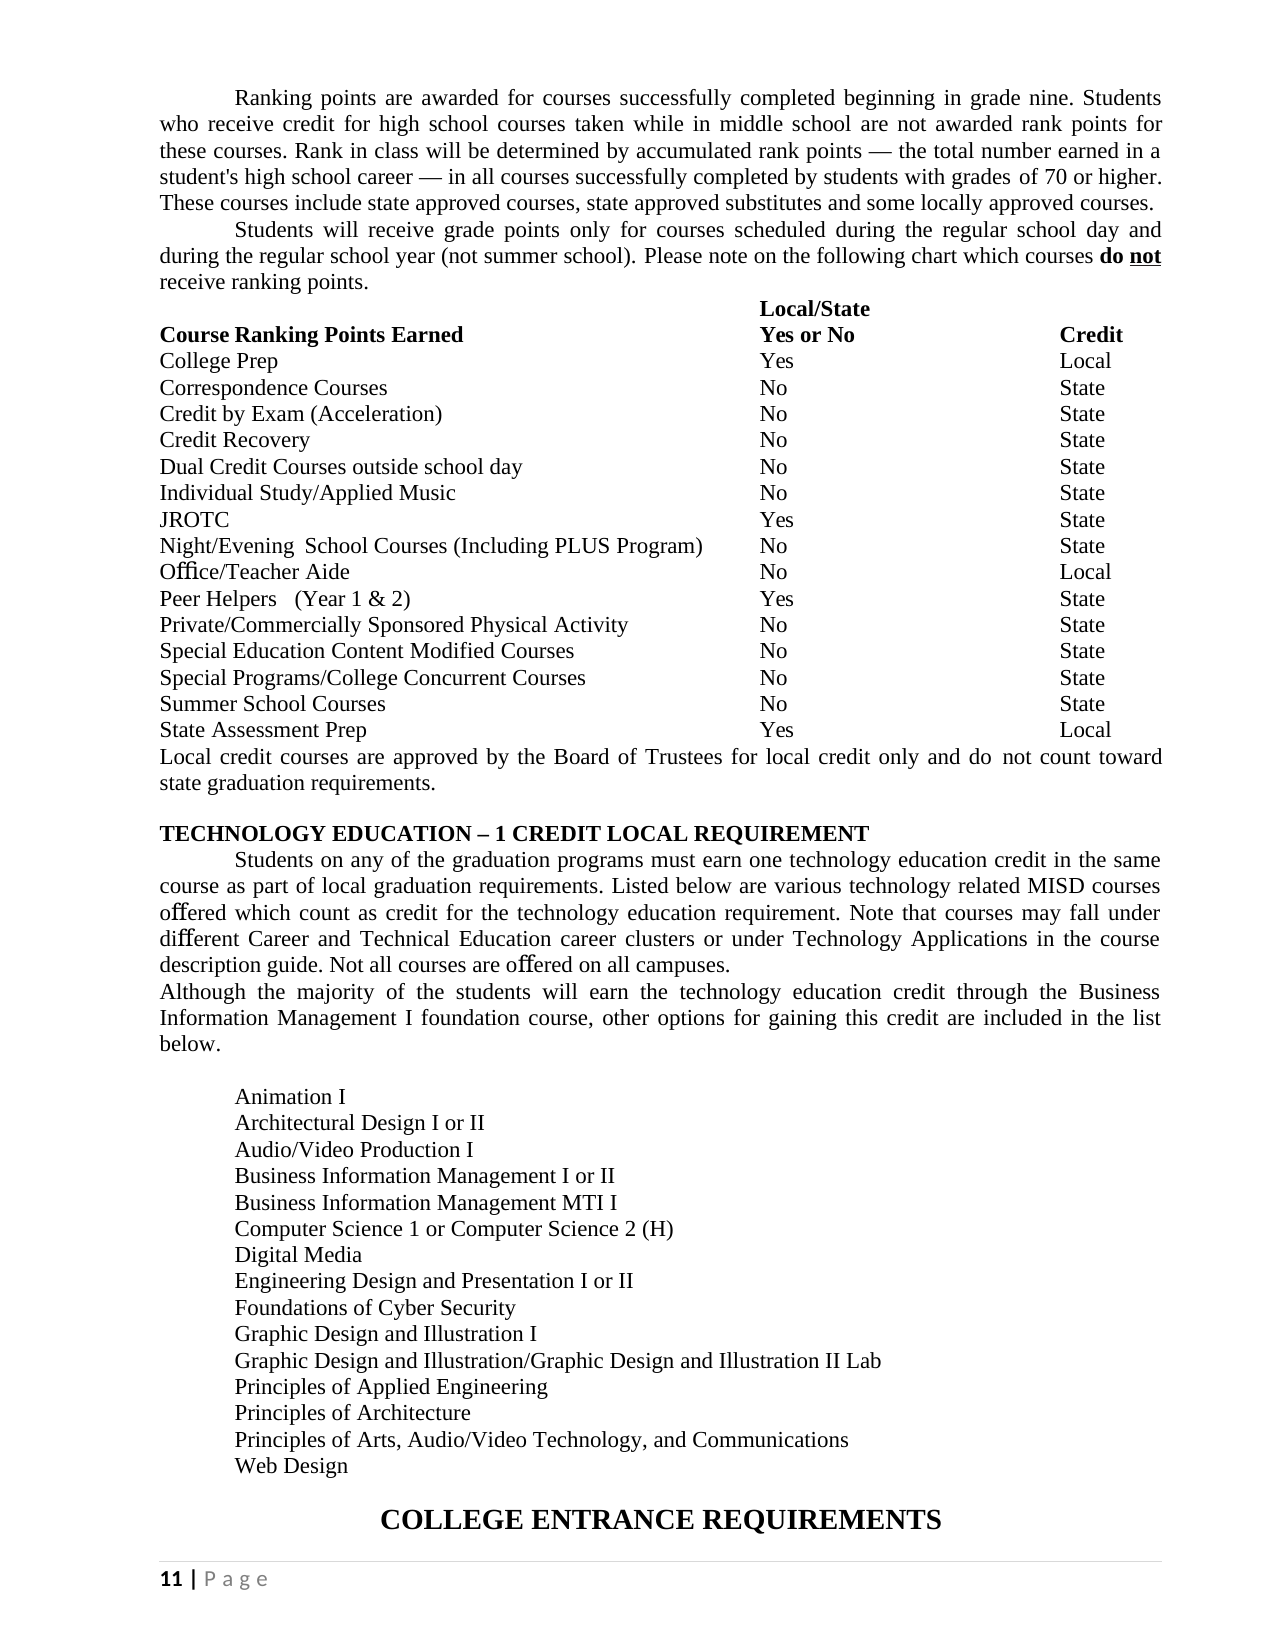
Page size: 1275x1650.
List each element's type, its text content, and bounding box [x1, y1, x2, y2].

text Peer Helpers (Year 1 & 2) Yes State [159, 585, 1162, 611]
text Graphic Design and Illustration/Graphic Design and Illustration II Lab [159, 1347, 1162, 1373]
text Oﬃce/Teacher Aide No Local [159, 558, 1162, 585]
text Animation I [159, 1083, 1162, 1109]
text Audio/Video Production I [159, 1136, 1162, 1162]
text Students will receive grade points only for courses scheduled during the regular school day and during the regular school year (not summer school). Please note on the following chart which courses do not receive ranking points. [159, 216, 1162, 295]
text Graphic Design and Illustration I [159, 1320, 1162, 1347]
text Local credit courses are approved by the Board of Trustees for local credit only and do not count toward state graduation requirements. [159, 743, 1162, 796]
text Students on any of the graduation programs must earn one technology education credit in the same course as part of local graduation requirements. Listed below are various technology related MISD courses oﬀered which count as credit for the technology education requirement. Note that courses may fall under diﬀerent Career and Technical Education career clusters or under Technology Applications in the course description guide. Not all courses are oﬀered on all campuses. [159, 846, 1162, 978]
text Private/Commercially Sponsored Physical Activity No State [159, 611, 1162, 637]
text Course Ranking Points Earned Yes or No Credit [159, 321, 1162, 347]
text Computer Science 1 or Computer Science 2 (H) [159, 1215, 1162, 1241]
text State Assessment Prep Yes Local [159, 716, 1162, 743]
text Principles of Applied Engineering [159, 1373, 1162, 1399]
text Principles of Architecture [159, 1399, 1162, 1426]
text Individual Study/Applied Music No State [159, 479, 1162, 506]
text Credit Recovery No State [159, 427, 1162, 453]
text Ranking points are awarded for courses successfully completed beginning in grade nine. Students who receive credit for high school courses taken while in middle school are not awarded rank points for these courses. Rank in class will be determined by accumulated rank points — the total number earned in a student's high school career — in all courses successfully completed by students with grades of 70 or higher. These courses include state approved courses, state approved substitutes and some locally approved courses. [159, 84, 1162, 216]
text Correspondence Courses No State [159, 374, 1162, 400]
text Web Design [159, 1452, 1162, 1478]
text Engineering Design and Presentation I or II [159, 1268, 1162, 1294]
text Business Information Management MTI I [159, 1188, 1162, 1215]
text JROTC Yes State [159, 506, 1162, 532]
text Credit by Exam (Acceleration) No State [159, 400, 1162, 427]
text Digital Media [159, 1241, 1162, 1268]
text Special Programs/College Concurrent Courses No State [159, 664, 1162, 690]
text TECHNOLOGY EDUCATION – 1 CREDIT LOCAL REQUIREMENT [159, 819, 1162, 846]
text Although the majority of the students will earn the technology education credit through the Business Information Management I foundation course, other options for gaining this credit are included in the list below. [159, 978, 1162, 1057]
text College Prep Yes Local [159, 347, 1162, 374]
text Foundations of Cyber Security [159, 1294, 1162, 1320]
text Night/Evening School Courses (Including PLUS Program) No State [159, 532, 1162, 558]
text Dual Credit Courses outside school day No State [159, 453, 1162, 479]
text Principles of Arts, Audio/Video Technology, and Communications [159, 1426, 1162, 1452]
text COLLEGE ENTRANCE REQUIREMENTS [159, 1502, 1162, 1536]
text Business Information Management I or II [234, 1162, 1162, 1188]
text Local/State [684, 295, 1162, 321]
text Architectural Design I or II [159, 1109, 1162, 1136]
text Special Education Content Modified Courses No State [159, 637, 1162, 664]
text Summer School Courses No State [159, 690, 1162, 716]
